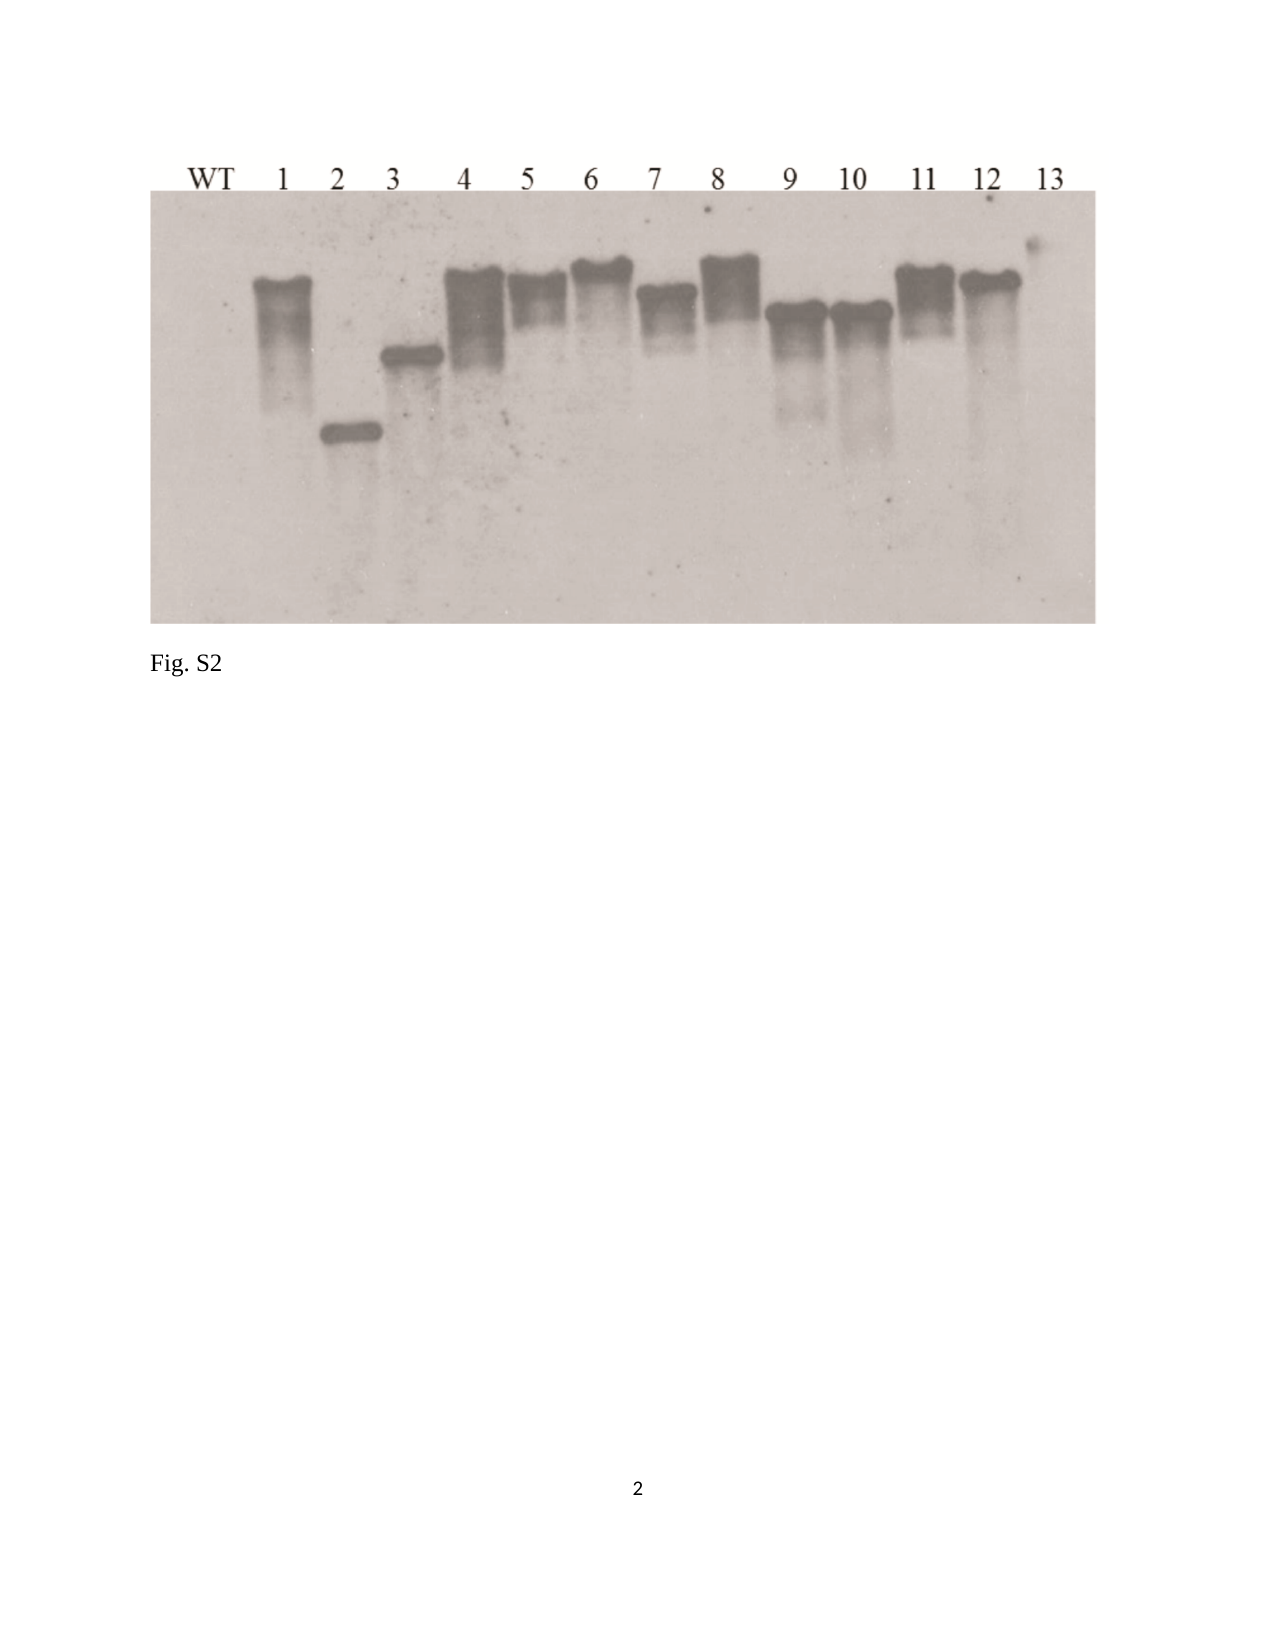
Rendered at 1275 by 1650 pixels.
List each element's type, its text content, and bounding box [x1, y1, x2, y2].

text Fig. S2 [150, 648, 1125, 677]
picture [150, 150, 1110, 624]
